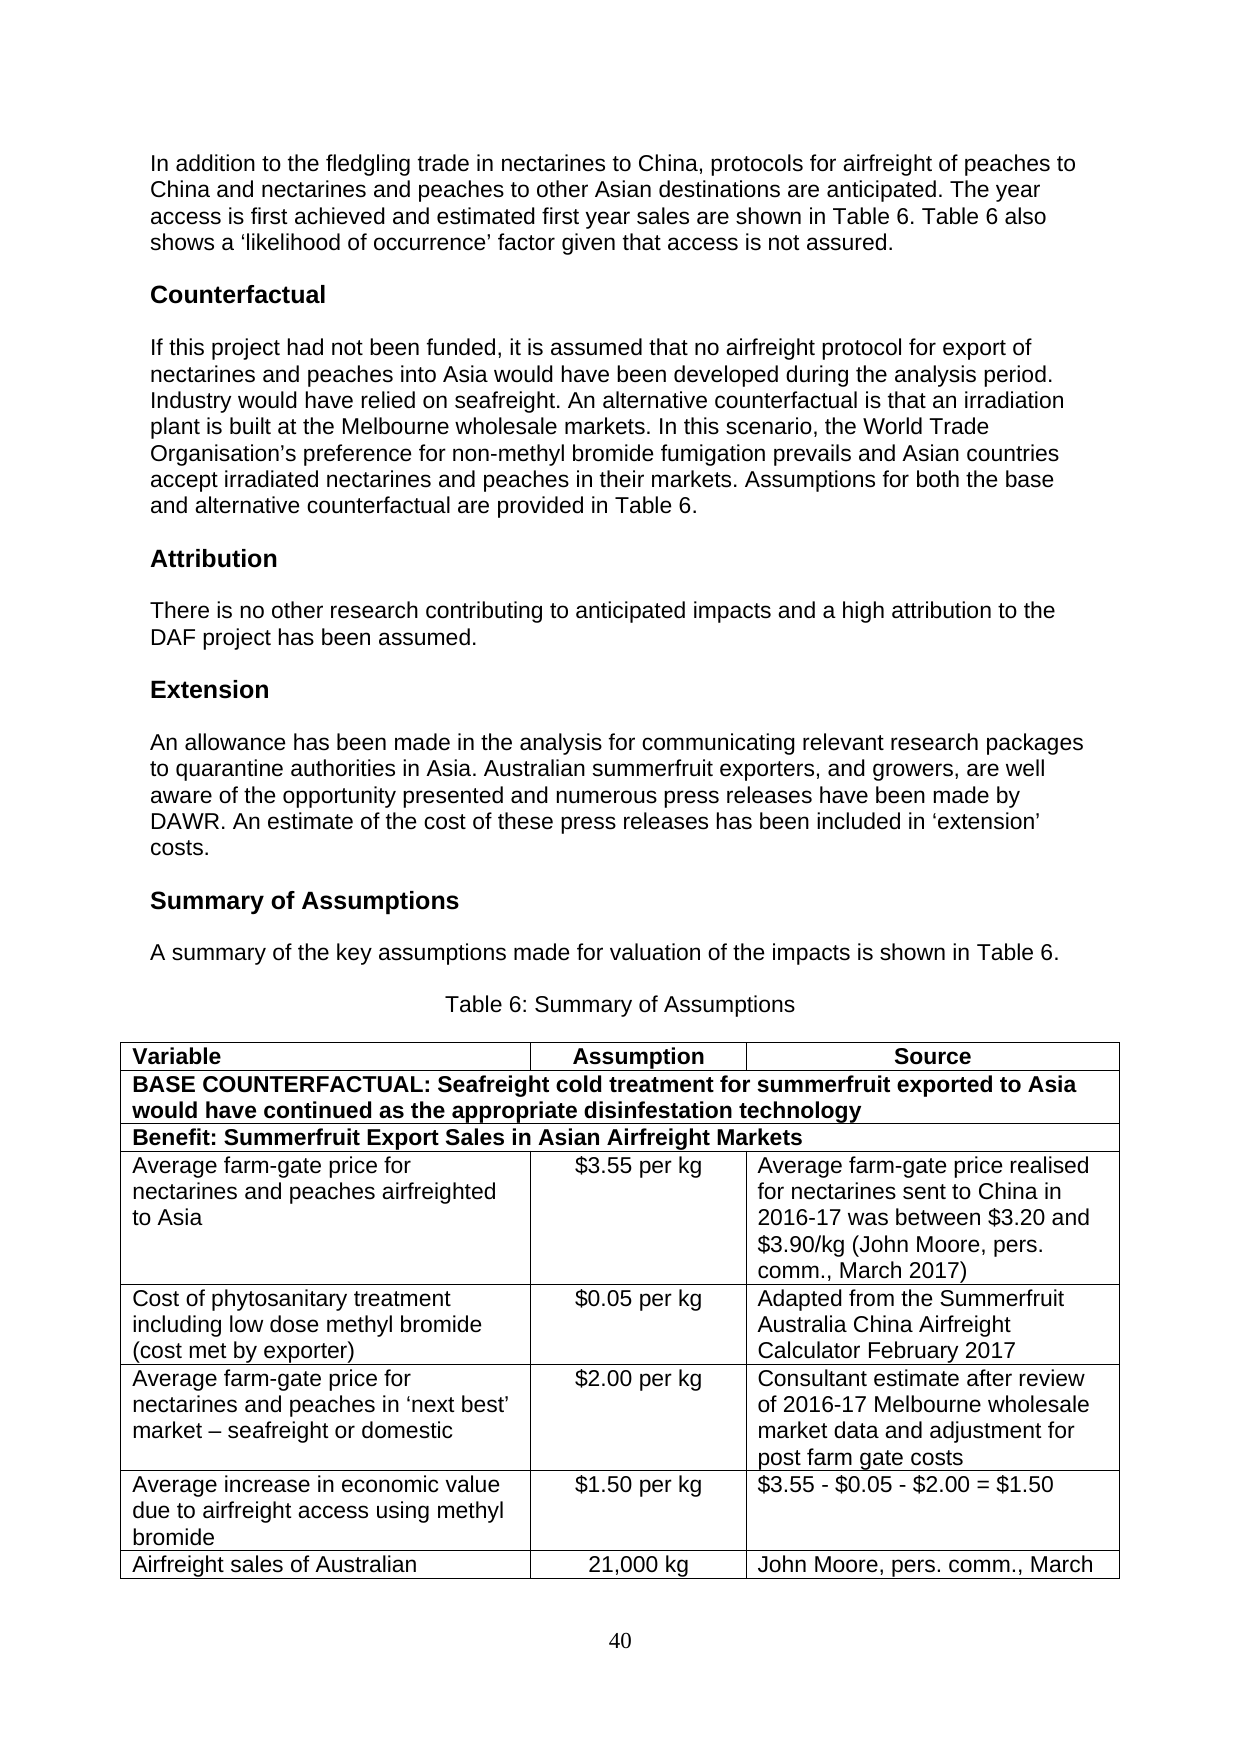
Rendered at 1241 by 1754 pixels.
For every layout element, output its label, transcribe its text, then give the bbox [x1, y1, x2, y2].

text Summary of Assumptions [150, 886, 1090, 914]
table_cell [121, 1551, 530, 1577]
text There is no other research contributing to anticipated impacts and a high attribution to the DAF project has been assumed. [150, 597, 1090, 650]
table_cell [747, 1551, 1119, 1577]
table_header Variable [121, 1043, 530, 1069]
table_cell Average farm-gate price realised for nectarines sent to China in 2016-17 was between $3.20 and $3.90/kg (John Moore, pers. comm., March 2017) [747, 1152, 1119, 1283]
text A summary of the key assumptions made for valuation of the impacts is shown in Table 6. [150, 939, 1090, 966]
table_cell Average farm-gate price for nectarines and peaches in ‘next best’ market – seafreight or domestic [121, 1365, 530, 1470]
table_cell $1.50 per kg [531, 1471, 746, 1550]
text Extension [150, 675, 1090, 704]
text In addition to the fledgling trade in nectarines to China, protocols for airfreight of peaches to China and nectarines and peaches to other Asian destinations are anticipated. The year access is first achieved and estimated first year sales are shown in Table 6. Table 6 also shows a ‘likelihood of occurrence’ factor given that access is not assured. [150, 150, 1090, 255]
table_cell $3.55 per kg [531, 1152, 746, 1283]
table_header Assumption [531, 1043, 746, 1069]
table_header Source [747, 1043, 1119, 1069]
table_cell BASE COUNTERFACTUAL: Seafreight cold treatment for summerfruit exported to Asia would have continued as the appropriate disinfestation technology [121, 1071, 1119, 1123]
table_cell Consultant estimate after review of 2016-17 Melbourne wholesale market data and adjustment for post farm gate costs [747, 1365, 1119, 1470]
table_cell Adapted from the Summerfruit Australia China Airfreight Calculator February 2017 [747, 1285, 1119, 1363]
table_cell $2.00 per kg [531, 1365, 746, 1470]
table_cell Average farm-gate price for nectarines and peaches airfreighted to Asia [121, 1152, 530, 1283]
text An allowance has been made in the analysis for communicating relevant research packages to quarantine authorities in Asia. Australian summerfruit exporters, and growers, are well aware of the opportunity presented and numerous press releases have been made by DAWR. An estimate of the cost of these press releases has been included in ‘extension’ costs. [150, 729, 1090, 861]
text Counterfactual [150, 280, 1090, 309]
table_cell Average increase in economic value due to airfreight access using methyl bromide [121, 1471, 530, 1550]
text Attribution [150, 544, 1090, 572]
table_cell 21,000 kg [531, 1551, 746, 1577]
table_cell Cost of phytosanitary treatment including low dose methyl bromide (cost met by exporter) [121, 1285, 530, 1363]
table_cell Benefit: Summerfruit Export Sales in Asian Airfreight Markets [121, 1124, 1119, 1151]
text If this project had not been funded, it is assumed that no airfreight protocol for export of nectarines and peaches into Asia would have been developed during the analysis period. Industry would have relied on seafreight. An alternative counterfactual is that an irradiation plant is built at the Melbourne wholesale markets. In this scenario, the World Trade Organisation’s preference for non-methyl bromide fumigation prevails and Asian countries accept irradiated nectarines and peaches in their markets. Assumptions for both the base and alternative counterfactual are provided in Table 6. [150, 334, 1090, 519]
table_cell $0.05 per kg [531, 1285, 746, 1363]
table_cell $3.55 - $0.05 - $2.00 = $1.50 [747, 1471, 1119, 1550]
text Table 6: Summary of Assumptions [150, 991, 1090, 1017]
